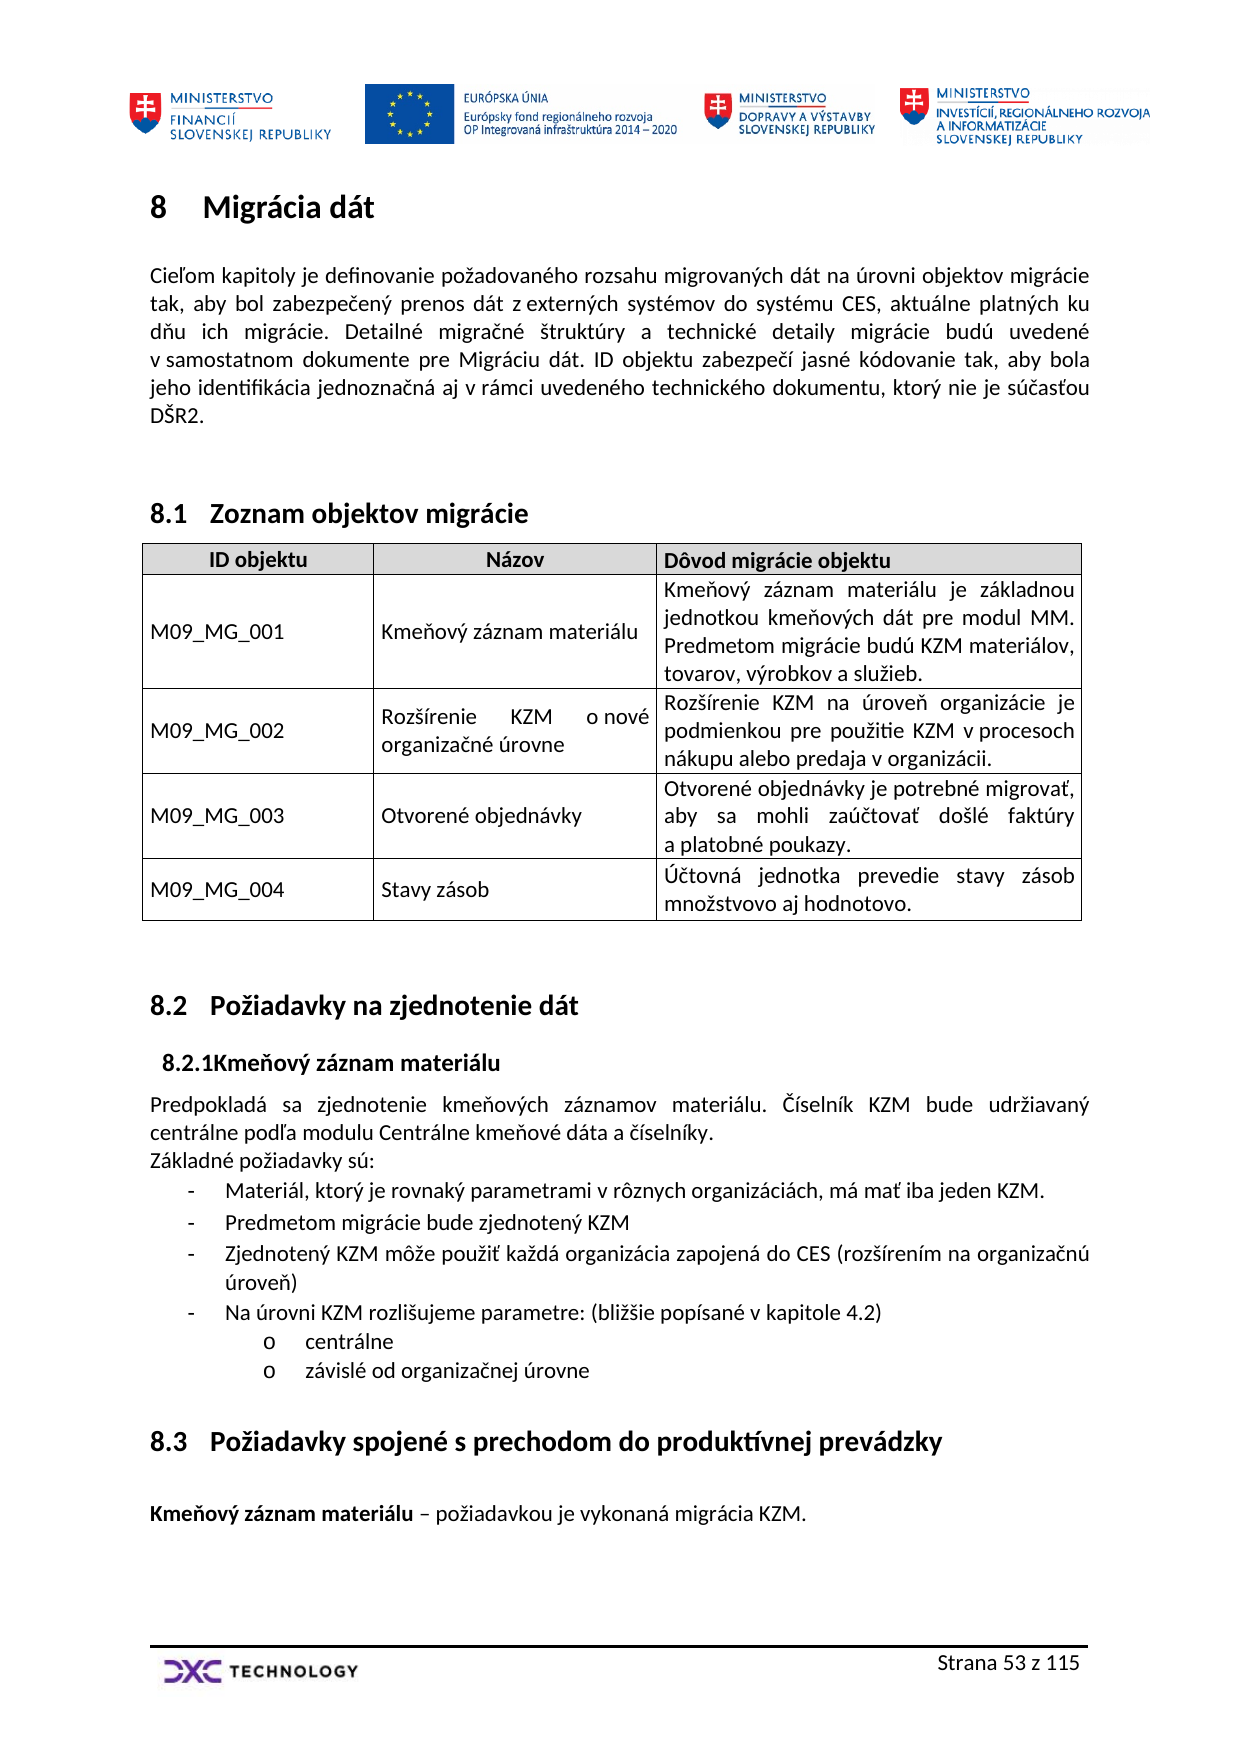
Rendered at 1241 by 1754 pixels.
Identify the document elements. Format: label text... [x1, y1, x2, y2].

picture [365, 84, 875, 144]
list závislé od organizačnej úrovne [262, 1357, 1090, 1386]
table_cell Účtovná jednotka prevedie stavy zásob množstvovo aj hodnotovo. [657, 859, 1081, 920]
table_cell M09_MG_004 [143, 859, 373, 920]
table_cell M09_MG_003 [143, 774, 373, 858]
text Základné požiadavky sú: [150, 1146, 1090, 1174]
table_cell Kmeňový záznam materiálu [374, 575, 656, 687]
table_header Dôvod migrácie objektu [657, 544, 1081, 574]
list Materiál, ktorý je rovnaký parametrami v rôznych organizáciách, má mať iba jeden KZM. [187, 1174, 1090, 1206]
table_cell Rozšírenie KZM na úroveň organizácie je podmienkou pre použitie KZM v procesoch nákupu alebo predaja v organizácii. [657, 689, 1081, 773]
table_header ID objektu [143, 544, 373, 574]
table_cell Otvorené objednávky [374, 774, 656, 858]
table_cell M09_MG_002 [143, 689, 373, 773]
list Predmetom migrácie bude zjednotený KZM [187, 1206, 1090, 1237]
table_cell Otvorené objednávky je potrebné migrovať, aby sa mohli zaúčtovať došlé faktúry a platobné poukazy. [657, 774, 1081, 858]
table_cell M09_MG_001 [143, 575, 373, 687]
text Predpokladá sa zjednotenie kmeňových záznamov materiálu. Číselník KZM bude udržiavaný centrálne podľa modulu Centrálne kmeňové dáta a číselníky. [150, 1090, 1090, 1146]
table_cell Rozšírenie KZM o nové organizačné úrovne [374, 689, 656, 773]
subtitle Požiadavky na zjednotenie dát [150, 987, 1090, 1022]
list centrálne [262, 1327, 1090, 1357]
picture [129, 93, 331, 142]
text Cieľom kapitoly je definovanie požadovaného rozsahu migrovaných dát na úrovni objektov migrácie tak, aby bol zabezpečený prenos dát z externých systémov do systému CES, aktuálne platných ku dňu ich migrácie. Detailné migračné štruktúry a technické detaily migrácie budú uvedené v samostatnom dokumente pre Migráciu dát. ID objektu zabezpečí jasné kódovanie tak, aby bola jeho identifikácia jednoznačná aj v rámci uvedeného technického dokumentu, ktorý nie je súčasťou DŠR2. [150, 261, 1090, 429]
table_cell Stavy zásob [374, 859, 656, 920]
table_header Názov [374, 544, 656, 574]
table_cell Kmeňový záznam materiálu je základnou jednotkou kmeňových dát pre modul MM. Predmetom migrácie budú KZM materiálov, tovarov, výrobkov a služieb. [657, 575, 1081, 687]
subtitle Kmeňový záznam materiálu [162, 1047, 1090, 1078]
list Na úrovni KZM rozlišujeme parametre: (bližšie popísané v kapitole 4.2) [187, 1296, 1090, 1327]
subtitle Zoznam objektov migrácie [150, 495, 1090, 531]
picture [900, 88, 1150, 146]
subtitle Požiadavky spojené s prechodom do produktívnej prevádzky [150, 1423, 1090, 1459]
subtitle Migrácia dát [150, 183, 1090, 227]
text Kmeňový záznam materiálu – požiadavkou je vykonaná migrácia KZM. [150, 1499, 1090, 1527]
list Zjednotený KZM môže použiť každá organizácia zapojená do CES (rozšírením na organizačnú úroveň) [187, 1237, 1090, 1296]
picture [157, 1648, 373, 1697]
